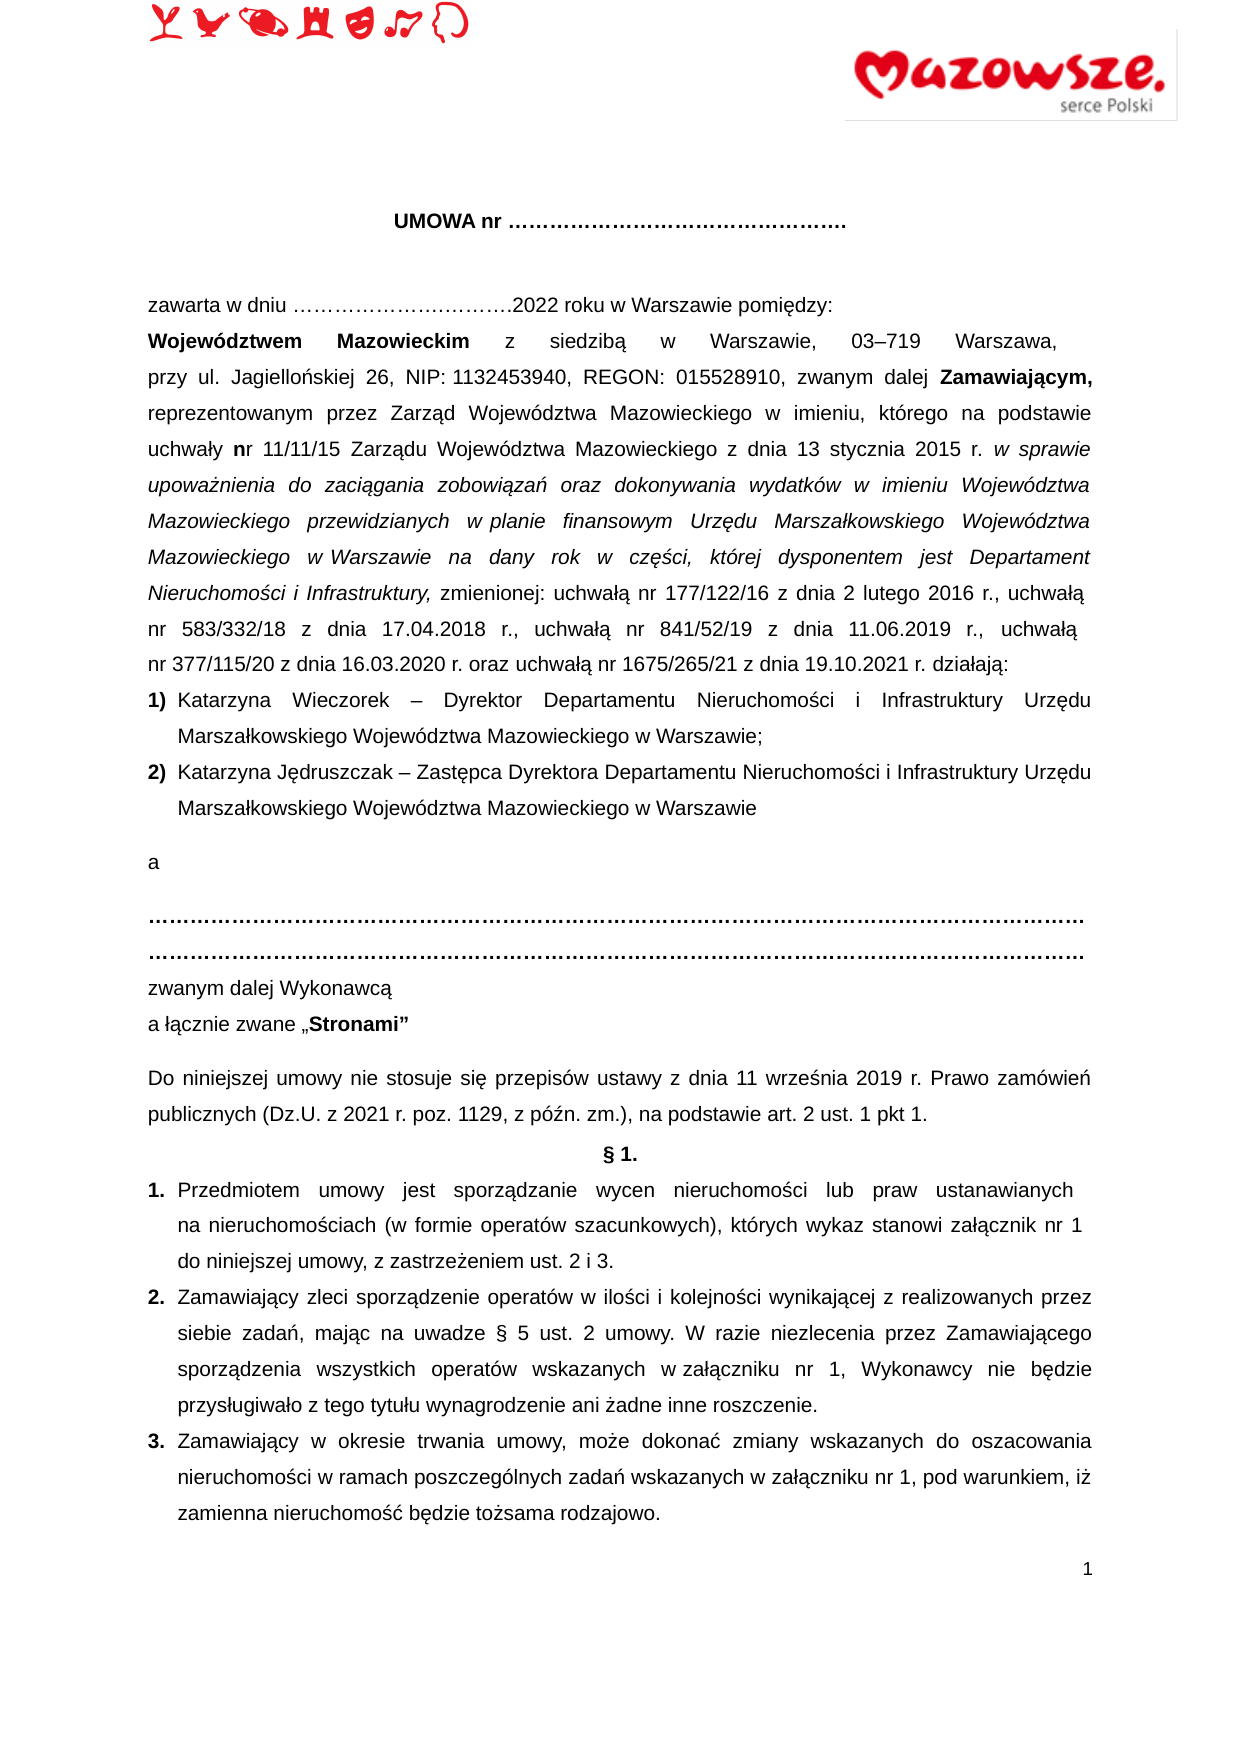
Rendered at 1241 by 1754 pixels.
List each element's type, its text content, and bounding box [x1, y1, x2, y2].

text Województwem Mazowieckim z siedzibą w Warszawie, 03–719 Warszawa, przy ul. Jagiellońskiej 26, NIP: 1132453940, REGON: 015528910, zwanym dalej Zamawiającym, reprezentowanym przez Zarząd Województwa Mazowieckiego w imieniu, którego na podstawie uchwały nr 11/11/15 Zarządu Województwa Mazowieckiego z dnia 13 stycznia 2015 r. w sprawie upoważnienia do zaciągania zobowiązań oraz dokonywania wydatków w imieniu Województwa Mazowieckiego przewidzianych w planie finansowym Urzędu Marszałkowskiego Województwa Mazowieckiego w Warszawie na dany rok w części, której dysponentem jest Departament Nieruchomości i Infrastruktury, zmienionej: uchwałą nr 177/122/16 z dnia 2 lutego 2016 r., uchwałą nr 583/332/18 z dnia 17.04.2018 r., uchwałą nr 841/52/19 z dnia 11.06.2019 r., uchwałą nr 377/115/20 z dnia 16.03.2020 r. oraz uchwałą nr 1675/265/21 z dnia 19.10.2021 r. działają: [148, 329, 1093, 676]
subtitle § 1. [148, 1141, 1093, 1165]
text ……………………………………………………………………………………………………………………………………………………………………………………………………………………………………………… [148, 904, 1093, 964]
list Zamawiający zleci sporządzenie operatów w ilości i kolejności wynikającej z realizowanych przez siebie zadań, mając na uwadze § 5 ust. 2 umowy. W razie niezlecenia przez Zamawiającego sporządzenia wszystkich operatów wskazanych w załączniku nr 1, Wykonawcy nie będzie przysługiwało z tego tytułu wynagrodzenie ani żadne inne roszczenie. [148, 1285, 1093, 1417]
text zwanym dalej Wykonawcą [148, 976, 1093, 999]
picture [147, 0, 471, 46]
list Zamawiający w okresie trwania umowy, może dokonać zmiany wskazanych do oszacowania nieruchomości w ramach poszczególnych zadań wskazanych w załączniku nr 1, pod warunkiem, iż zamienna nieruchomość będzie tożsama rodzajowo. [148, 1429, 1093, 1525]
text Do niniejszej umowy nie stosuje się przepisów ustawy z dnia 11 września 2019 r. Prawo zamówień publicznych (Dz.U. z 2021 r. poz. 1129, z późn. zm.), na podstawie art. 2 ust. 1 pkt 1. [148, 1065, 1093, 1125]
subtitle UMOWA nr …………………………………………. [148, 208, 1093, 232]
list Katarzyna Jędruszczak – Zastępca Dyrektora Departamentu Nieruchomości i Infrastruktury Urzędu Marszałkowskiego Województwa Mazowieckiego w Warszawie [148, 760, 1093, 820]
text a [148, 850, 1093, 874]
list Przedmiotem umowy jest sporządzanie wycen nieruchomości lub praw ustanawianych na nieruchomościach (w formie operatów szacunkowych), których wykaz stanowi załącznik nr 1 do niniejszej umowy, z zastrzeżeniem ust. 2 i 3. [148, 1177, 1093, 1273]
text a łącznie zwane „Stronami” [148, 1012, 1093, 1036]
list Katarzyna Wieczorek – Dyrektor Departamentu Nieruchomości i Infrastruktury Urzędu Marszałkowskiego Województwa Mazowieckiego w Warszawie; [148, 688, 1093, 748]
picture [844, 29, 1182, 124]
text zawarta w dniu ………………….……….2022 roku w Warszawie pomiędzy: [148, 293, 1093, 317]
